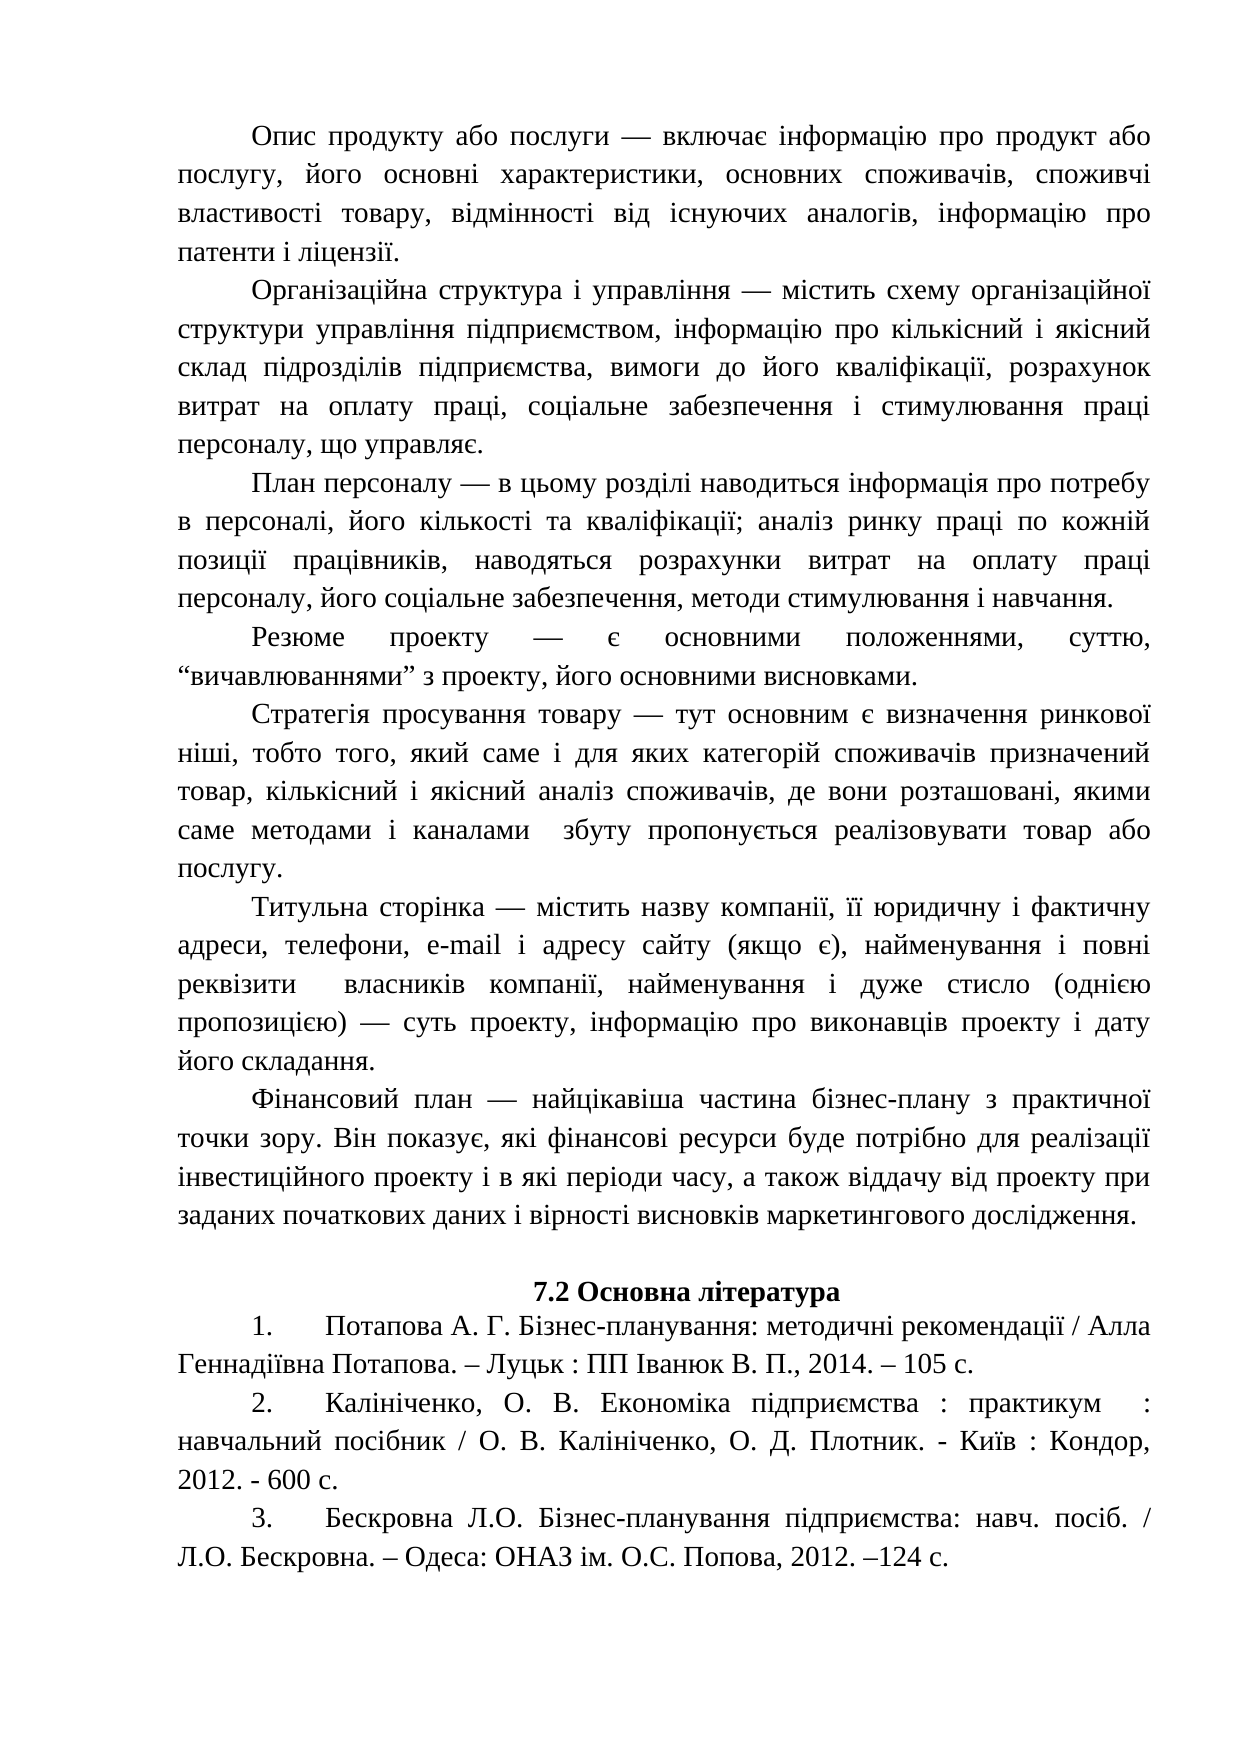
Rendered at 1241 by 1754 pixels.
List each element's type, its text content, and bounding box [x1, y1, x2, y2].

list Потапова А. Г. Бізнес-планування: методичні рекомендації / Алла Геннадіївна Потапова. – Луцьк : ПП Іванюк В. П., 2014. – 105 с. [177, 1308, 1152, 1380]
text Резюме проекту — є основними положеннями, суттю, “вичавлюваннями” з проекту, його основними висновками. [177, 619, 1152, 691]
text Організаційна структура і управління — містить схему організаційної структури управління підприємством, інформацію про кількісний і якісний склад підрозділів підприємства, вимоги до його кваліфікації, розрахунок витрат на оплату праці, соціальне забезпечення і стимулювання праці персоналу, що управляє. [177, 272, 1152, 460]
list Бескровна Л.О. Бізнес-планування підприємства: навч. посіб. / Л.О. Бескровна. – Одеса: ОНАЗ ім. О.С. Попова, 2012. –124 с. [177, 1501, 1152, 1573]
text Стратегія просування товару — тут основним є визначення ринкової ніші, тобто того, який саме і для яких категорій споживачів призначений товар, кількісний і якісний аналіз споживачів, де вони розташовані, якими саме методами і каналами збуту пропонується реалізовувати товар або послугу. [177, 696, 1152, 884]
text Титульна сторінка — містить назву компанії, її юридичну і фактичну адреси, телефони, e-mail і адресу сайту (якщо є), найменування і повні реквізити власників компанії, найменування і дуже стисло (однією пропозицією) — суть проекту, інформацію про виконавців проекту і дату його складання. [177, 889, 1152, 1077]
text Фінансовий план — найцікавіша частина бізнес-плану з практичної точки зору. Він показує, які фінансові ресурси буде потрібно для реалізації інвестиційного проекту і в які періоди часу, а також віддачу від проекту при заданих початкових даних і вірності висновків маркетингового дослідження. [177, 1082, 1152, 1231]
text Опис продукту або послуги — включає інформацію про продукт або послугу, його основні характеристики, основних споживачів, споживчі властивості товару, відмінності від існуючих аналогів, інформацію про патенти і ліцензії. [177, 118, 1152, 267]
text 7.2 Основна література [177, 1274, 1152, 1308]
list Калініченко, О. В. Економіка підприємства : практикум : навчальний посібник / О. В. Калініченко, О. Д. Плотник. - Київ : Кондор, 2012. - 600 с. [177, 1385, 1152, 1496]
text План персоналу — в цьому розділі наводиться інформація про потребу в персоналі, його кількості та кваліфікації; аналіз ринку праці по кожній позиції працівників, наводяться розрахунки витрат на оплату праці персоналу, його соціальне забезпечення, методи стимулювання і навчання. [177, 465, 1152, 614]
